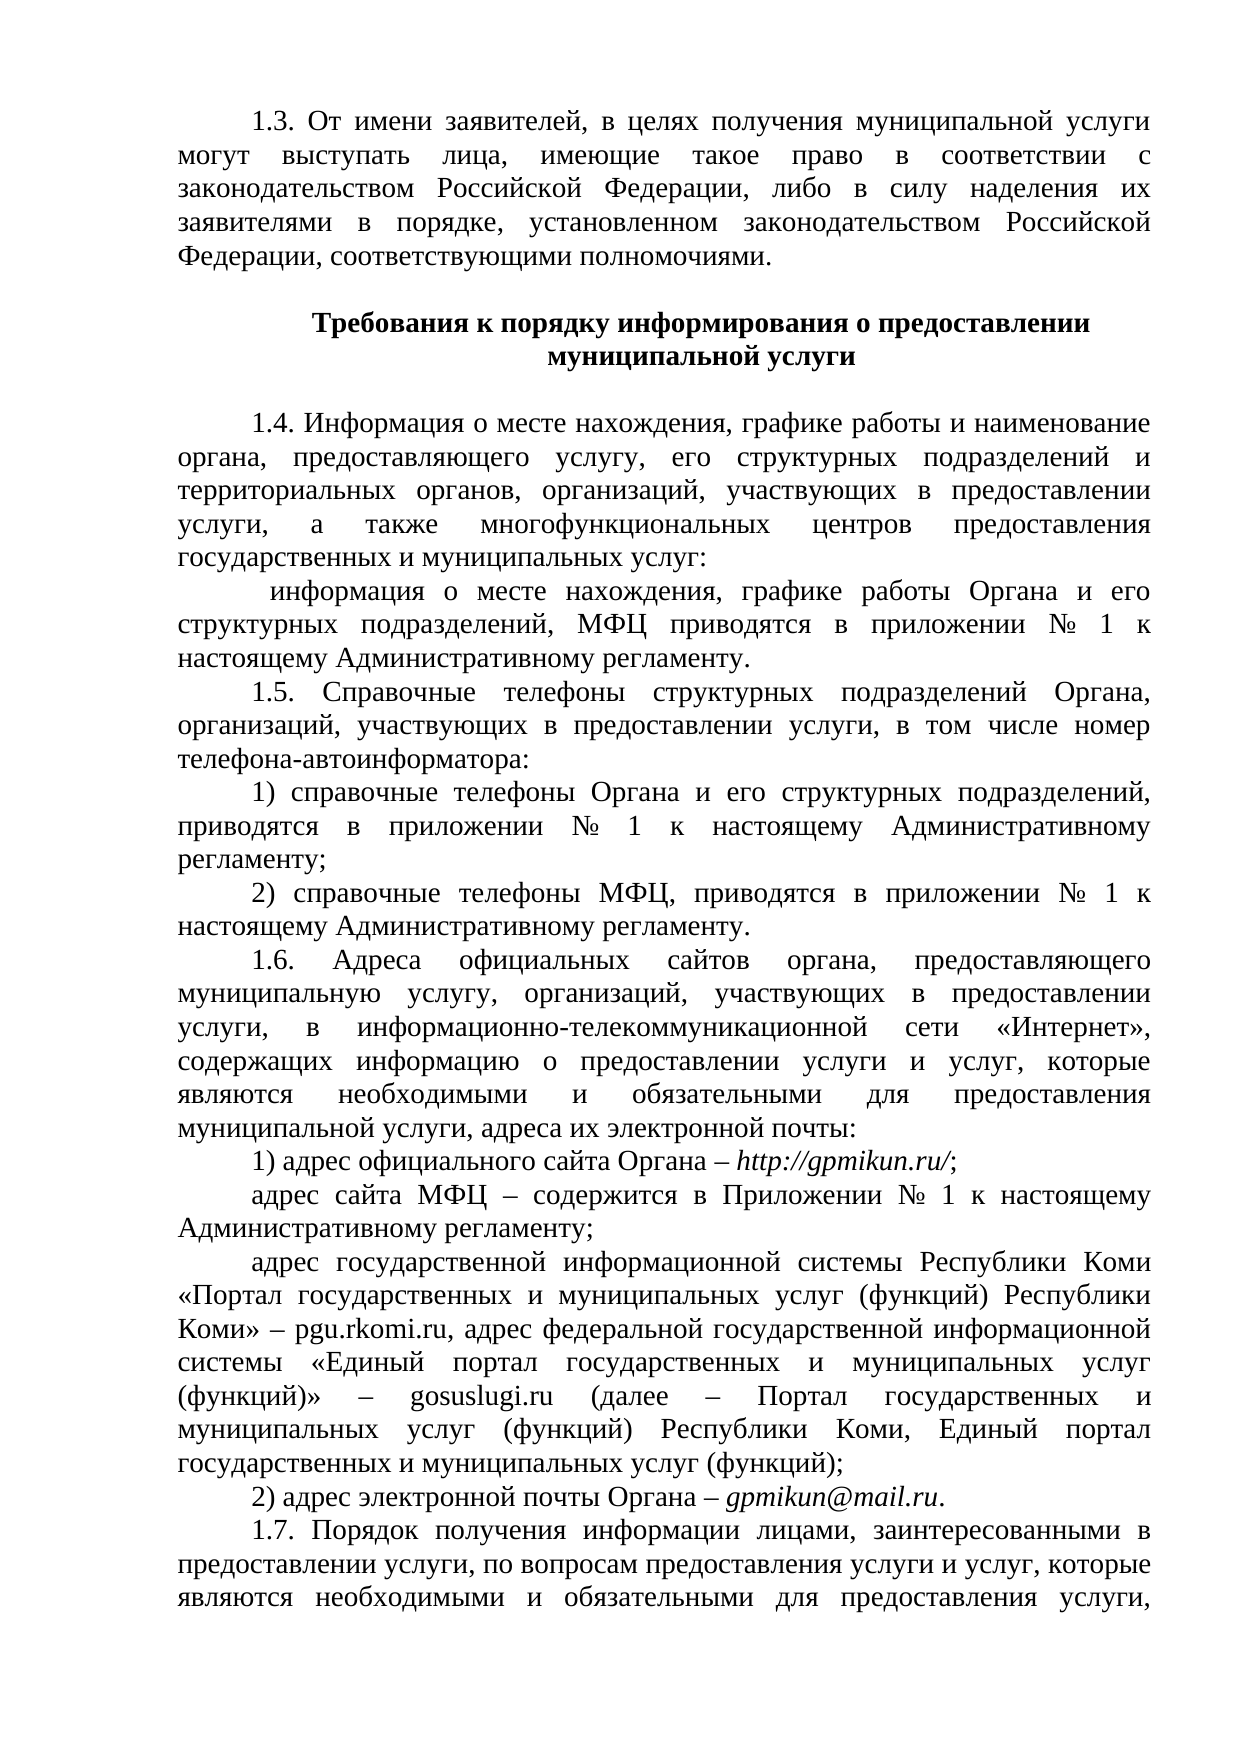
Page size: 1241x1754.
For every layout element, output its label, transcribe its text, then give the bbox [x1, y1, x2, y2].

text Требования к порядку информирования о предоставлении [177, 305, 1152, 338]
text адрес государственной информационной системы Республики Коми «Портал государственных и муниципальных услуг (функций) Республики Коми» – pgu.rkomi.ru, адрес федеральной государственной информационной системы «Единый портал государственных и муниципальных услуг (функций)» – gosuslugi.ru (далее – Портал государственных и муниципальных услуг (функций) Республики Коми, Единый портал государственных и муниципальных услуг (функций); [177, 1244, 1152, 1479]
text информация о месте нахождения, графике работы Органа и его структурных подразделений, МФЦ приводятся в приложении № 1 к настоящему Административному регламенту. [177, 573, 1152, 674]
text муниципальной услуги [177, 338, 1152, 372]
text 2) адрес электронной почты Органа – gpmikun@mail.ru. [177, 1479, 1152, 1512]
text 2) справочные телефоны МФЦ, приводятся в приложении № 1 к настоящему Административному регламенту. [177, 875, 1152, 942]
text 1.5. Справочные телефоны структурных подразделений Органа, организаций, участвующих в предоставлении услуги, в том числе номер телефона-автоинформатора: [177, 674, 1152, 774]
text 1) адрес официального сайта Органа – http://gpmikun.ru/; [177, 1143, 1152, 1177]
text адрес сайта МФЦ – содержится в Приложении № 1 к настоящему Административному регламенту; [177, 1177, 1152, 1244]
text 1.4. Информация о месте нахождения, графике работы и наименование органа, предоставляющего услугу, его структурных подразделений и территориальных органов, организаций, участвующих в предоставлении услуги, а также многофункциональных центров предоставления государственных и муниципальных услуг: [177, 405, 1152, 573]
text 1.3. От имени заявителей, в целях получения муниципальной услуги могут выступать лица, имеющие такое право в соответствии с законодательством Российской Федерации, либо в силу наделения их заявителями в порядке, установленном законодательством Российской Федерации, соответствующими полномочиями. [177, 103, 1152, 271]
text 1) справочные телефоны Органа и его структурных подразделений, приводятся в приложении № 1 к настоящему Административному регламенту; [177, 774, 1152, 875]
text 1.6. Адреса официальных сайтов органа, предоставляющего муниципальную услугу, организаций, участвующих в предоставлении услуги, в информационно-телекоммуникационной сети «Интернет», содержащих информацию о предоставлении услуги и услуг, которые являются необходимыми и обязательными для предоставления муниципальной услуги, адреса их электронной почты: [177, 942, 1152, 1143]
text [177, 1512, 1152, 1613]
